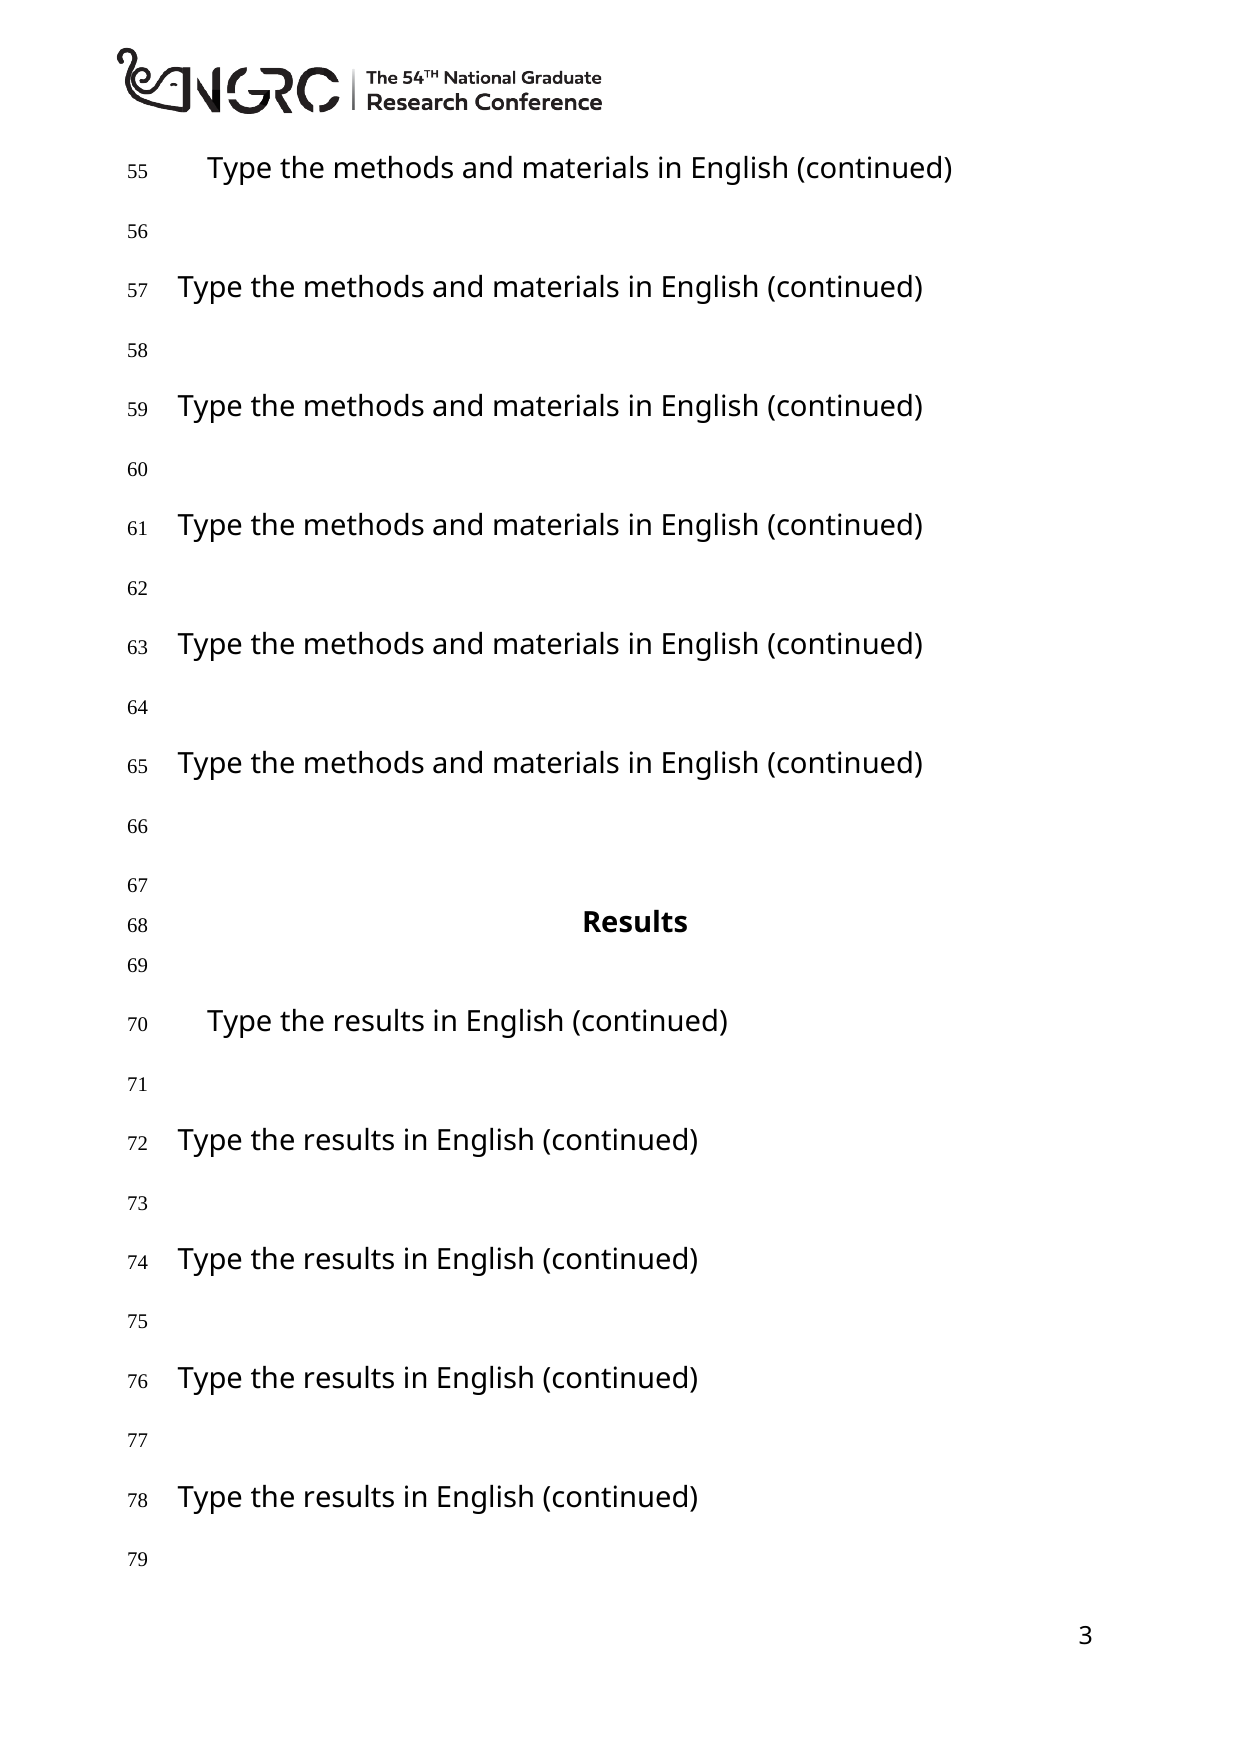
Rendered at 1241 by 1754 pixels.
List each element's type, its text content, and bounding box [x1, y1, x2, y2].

text Type the results in English (continued) [177, 1119, 1092, 1218]
text Type the methods and materials in English (continued) [177, 504, 1092, 604]
picture [115, 43, 604, 119]
text Results [177, 901, 1092, 941]
text Type the results in English (continued) [177, 1000, 1092, 1099]
text Type the methods and materials in English (continued) [177, 623, 1092, 723]
text Type the results in English (continued) [177, 1357, 1092, 1456]
text Type the methods and materials in English (continued) [177, 148, 1092, 247]
text Type the results in English (continued) [177, 1238, 1092, 1337]
text Type the methods and materials in English (continued) [177, 742, 1092, 842]
text Type the methods and materials in English (continued) [177, 267, 1092, 366]
text Type the results in English (continued) [177, 1476, 1092, 1575]
text Type the methods and materials in English (continued) [177, 386, 1092, 485]
